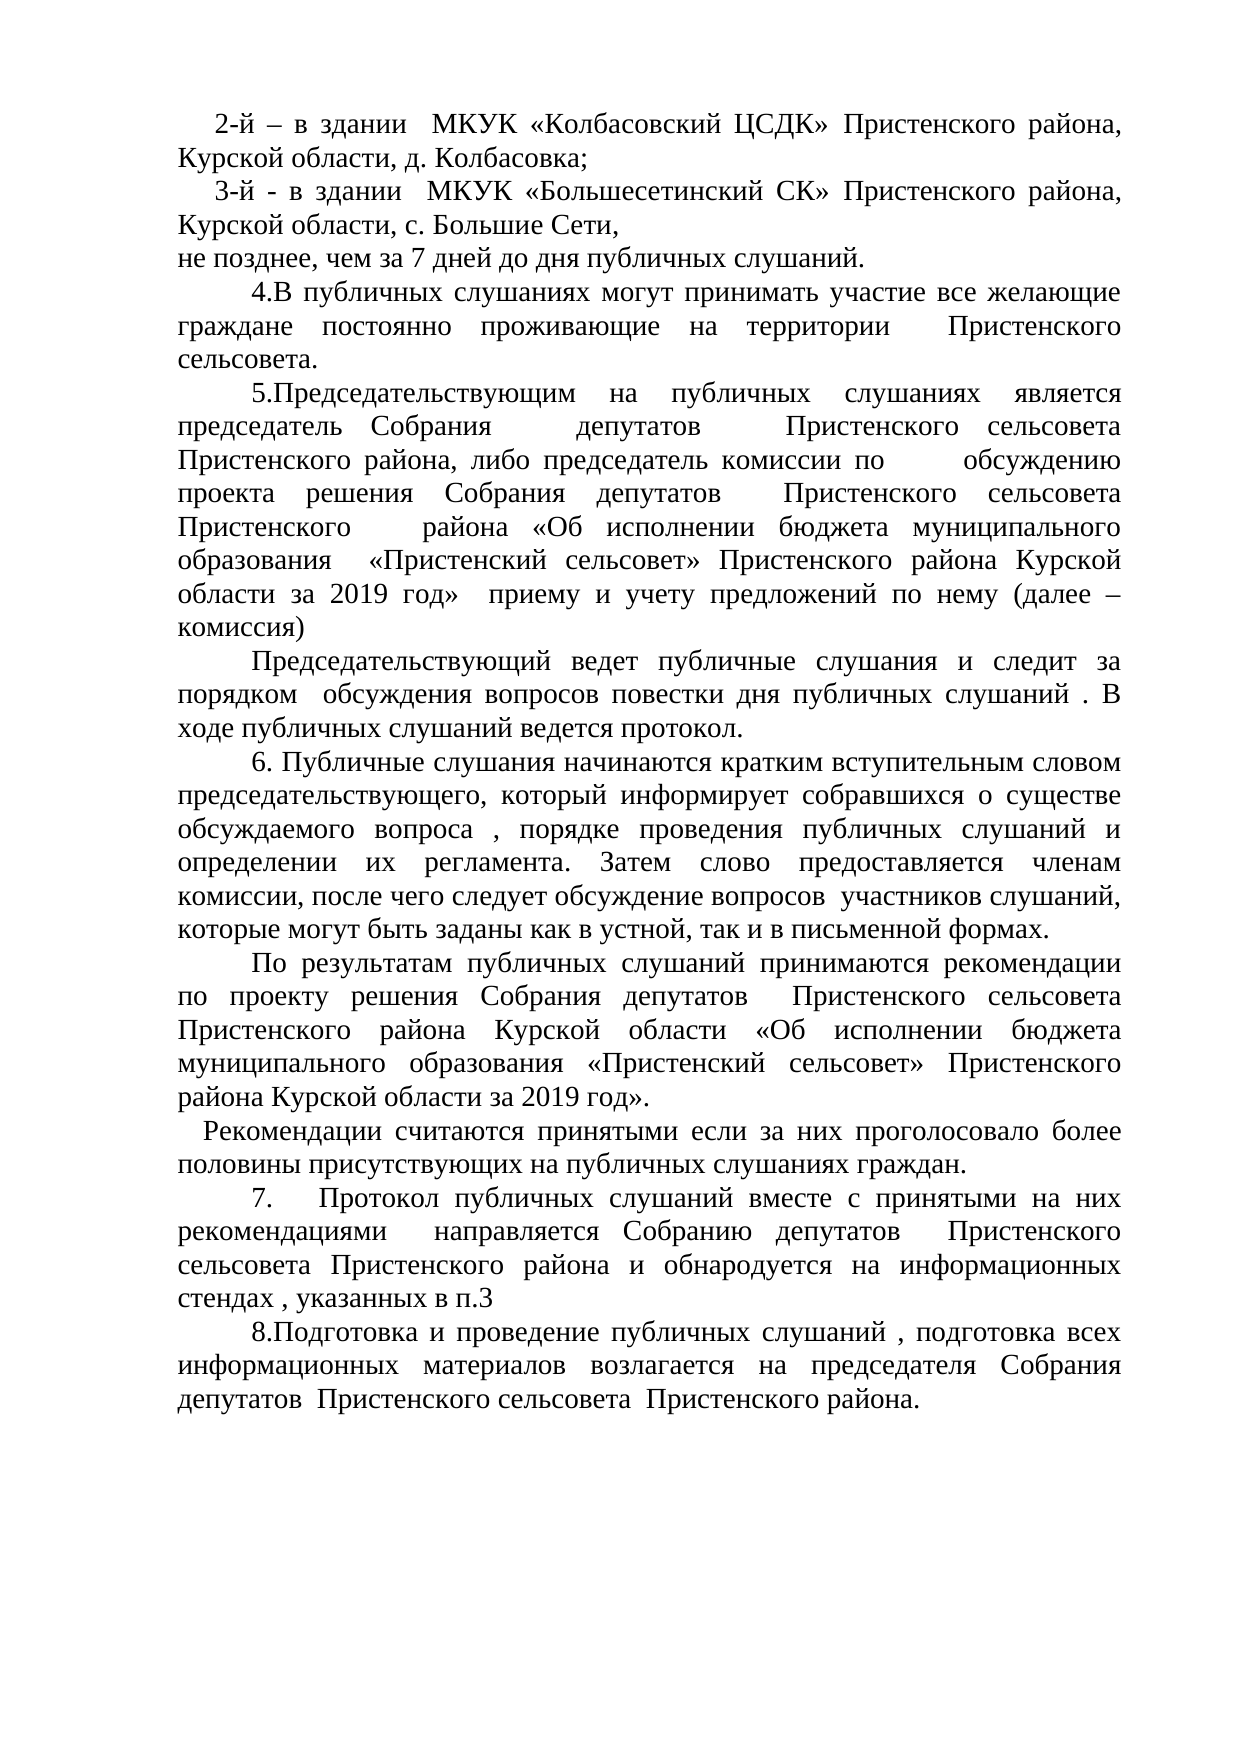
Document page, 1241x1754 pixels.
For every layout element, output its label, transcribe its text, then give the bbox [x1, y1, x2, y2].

text 3-й - в здании МКУК «Большесетинский СК» Пристенского района, Курской области, с. Большие Сети, [177, 173, 1122, 241]
text По результатам публичных слушаний принимаются рекомендации по проекту решения Собрания депутатов Пристенского сельсовета Пристенского района Курской области «Об исполнении бюджета муниципального образования «Пристенский сельсовет» Пристенского района Курской области за 2019 год». [177, 945, 1122, 1113]
text 7. Протокол публичных слушаний вместе с принятыми на них рекомендациями направляется Собранию депутатов Пристенского сельсовета Пристенского района и обнародуется на информационных стендах , указанных в п.3 [177, 1180, 1122, 1314]
text Рекомендации считаются принятыми если за них проголосовало более половины присутствующих на публичных слушаниях граждан. [177, 1113, 1122, 1180]
text 6. Публичные слушания начинаются кратким вступительным словом председательствующего, который информирует собравшихся о существе обсуждаемого вопроса , порядке проведения публичных слушаний и определении их регламента. Затем слово предоставляется членам комиссии, после чего следует обсуждение вопросов участников слушаний, которые могут быть заданы как в устной, так и в письменной формах. [177, 744, 1122, 945]
text не позднее, чем за 7 дней до дня публичных слушаний. [177, 241, 1122, 274]
text 5.Председательствующим на публичных слушаниях является председатель Собрания депутатов Пристенского сельсовета Пристенского района, либо председатель комиссии по обсуждению проекта решения Собрания депутатов Пристенского сельсовета Пристенского района «Об исполнении бюджета муниципального образования «Пристенский сельсовет» Пристенского района Курской области за 2019 год» приему и учету предложений по нему (далее – комиссия) [177, 375, 1122, 643]
text 2-й – в здании МКУК «Колбасовский ЦСДК» Пристенского района, Курской области, д. Колбасовка; [177, 106, 1122, 173]
text Председательствующий ведет публичные слушания и следит за порядком обсуждения вопросов повестки дня публичных слушаний . В ходе публичных слушаний ведется протокол. [177, 643, 1122, 744]
text 8.Подготовка и проведение публичных слушаний , подготовка всех информационных материалов возлагается на председателя Собрания депутатов Пристенского сельсовета Пристенского района. [177, 1314, 1122, 1414]
text 4.В публичных слушаниях могут принимать участие все желающие граждане постоянно проживающие на территории Пристенского сельсовета. [177, 274, 1122, 375]
